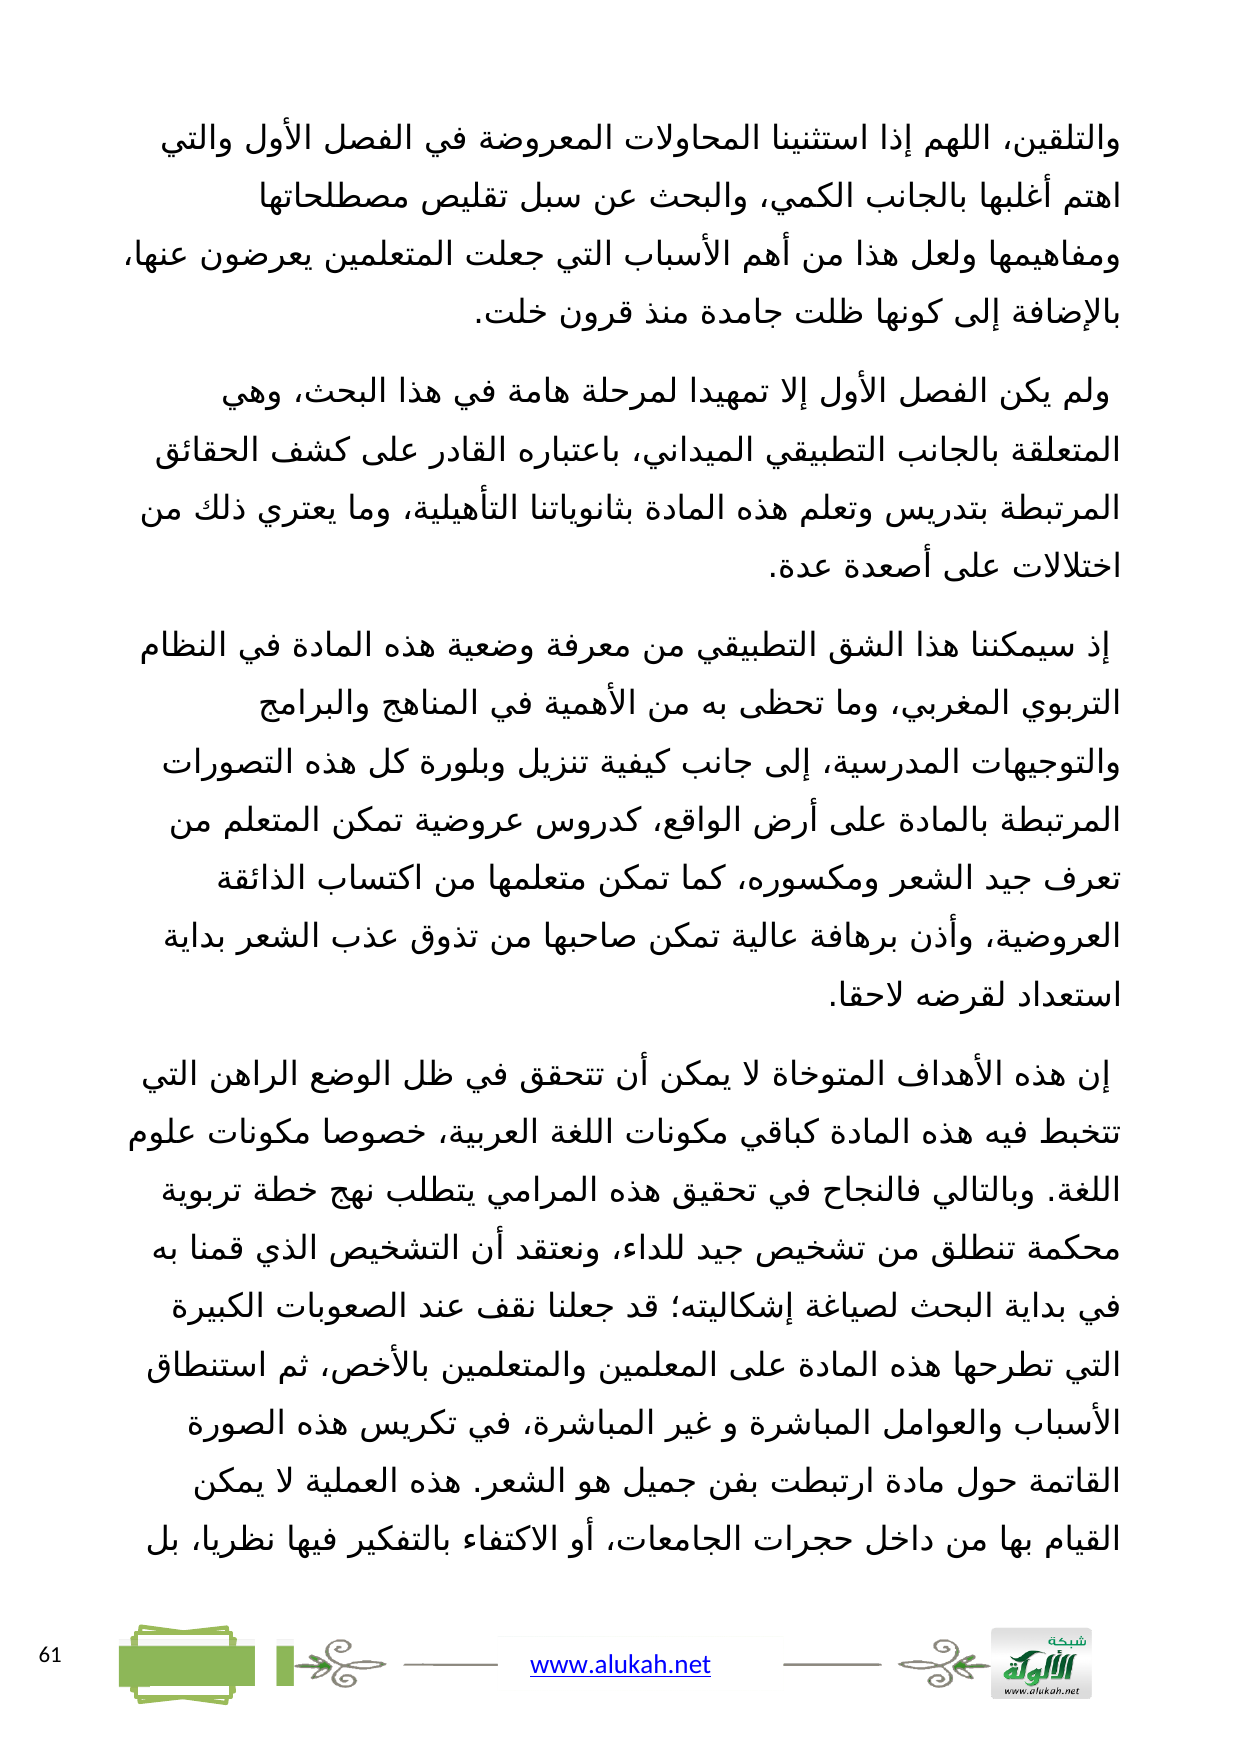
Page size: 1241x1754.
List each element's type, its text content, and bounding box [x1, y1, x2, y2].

text ولم يكن الفصل الأول إلا تمهيدا لمرحلة هامة في هذا البحث، وهي المتعلقة بالجانب التطبيقي الميداني، باعتباره القادر على كشف الحقائق المرتبطة بتدريس وتعلم هذه المادة بثانوياتنا التأهيلية، وما يعتري ذلك من اختلالات على أصعدة عدة. [118, 372, 1122, 585]
text إذ سيمكننا هذا الشق التطبيقي من معرفة وضعية هذه المادة في النظام التربوي المغربي، وما تحظى به من الأهمية في المناهج والبرامج والتوجيهات المدرسية، إلى جانب كيفية تنزيل وبلورة كل هذه التصورات المرتبطة بالمادة على أرض الواقع، كدروس عروضية تمكن المتعلم من تعرف جيد الشعر ومكسوره، كما تمكن متعلمها من اكتساب الذائقة العروضية، وأذن برهافة عالية تمكن صاحبها من تذوق عذب الشعر بداية استعداد لقرضه لاحقا. [118, 626, 1122, 1014]
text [118, 118, 1122, 332]
picture [117, 1624, 1093, 1706]
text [118, 1054, 1122, 1559]
